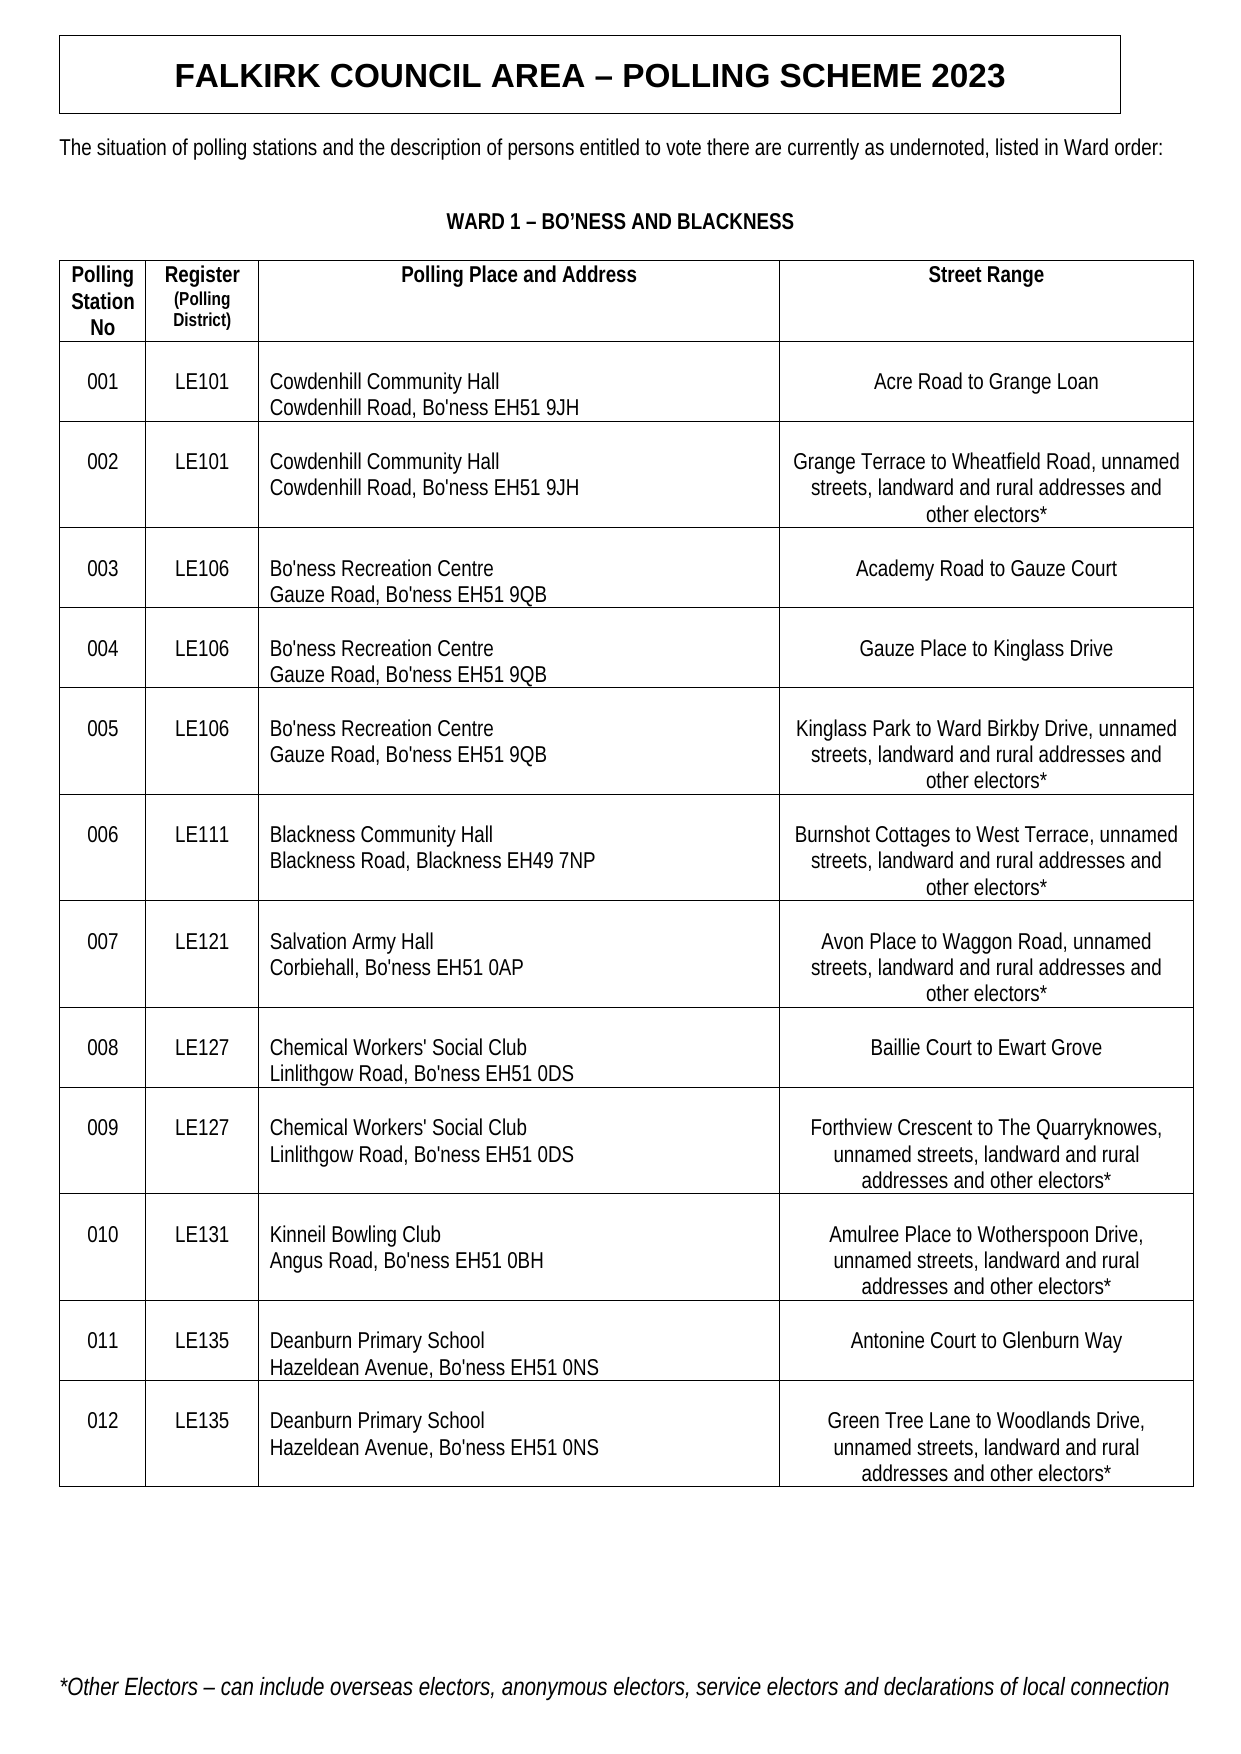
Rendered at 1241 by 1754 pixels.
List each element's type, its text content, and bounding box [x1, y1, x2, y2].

table_cell Forthview Crescent to The Quarryknowes, unnamed streets, landward and rural addresses and other electors* [780, 1088, 1193, 1193]
table_cell Grange Terrace to Wheatfield Road, unnamed streets, landward and rural addresses and other electors* [780, 422, 1193, 527]
table_cell LE135 [146, 1301, 258, 1380]
table_cell LE135 [146, 1381, 258, 1486]
table_cell 010 [60, 1194, 145, 1300]
table_header Street [780, 261, 1193, 341]
table_cell Kinneil Bowling Club Angus Road, Bo'ness EH51 0BH [259, 1194, 779, 1300]
table_cell LE106 [146, 608, 258, 687]
table_cell Chemical Workers' Social Club Linlithgow Road, Bo'ness EH51 0DS [259, 1088, 779, 1193]
table_cell LE106 [146, 688, 258, 794]
table_cell Chemical Workers' Social Club Linlithgow Road, Bo'ness EH51 0DS [259, 1008, 779, 1087]
table_cell 009 [60, 1088, 145, 1193]
table_cell Deanburn Primary School Hazeldean Avenue, Bo'ness EH51 0NS [259, 1381, 779, 1486]
table_cell Deanburn Primary School Hazeldean Avenue, Bo'ness EH51 0NS [259, 1301, 779, 1380]
table_cell 012 [60, 1381, 145, 1486]
table_cell Academy Road to Gauze Court [780, 528, 1193, 607]
table_cell LE101 [146, 422, 258, 527]
table_cell Blackness Community Hall Blackness Road, Blackness EH49 7NP [259, 795, 779, 900]
table_cell Burnshot Cottages to West Terrace, unnamed streets, landward and rural addresses and other electors* [780, 795, 1193, 900]
table_cell LE121 [146, 901, 258, 1007]
table_cell 005 [60, 688, 145, 794]
table_cell 002 [60, 422, 145, 527]
table_cell LE106 [146, 528, 258, 607]
table_header Polling Place and Address [259, 261, 779, 341]
table_cell Amulree Place to Wotherspoon Drive, unnamed streets, landward and rural addresses and other electors* [780, 1194, 1193, 1300]
table_cell LE111 [146, 795, 258, 900]
table_cell Bo'ness Recreation Centre Gauze Road, Bo'ness EH51 9QB [259, 688, 779, 794]
table_cell 004 [60, 608, 145, 687]
table_cell Acre Road to Grange Loan [780, 342, 1193, 421]
table_cell Bo'ness Recreation Centre Gauze Road, Bo'ness EH51 9QB [259, 608, 779, 687]
table_cell 006 [60, 795, 145, 900]
table_cell Cowdenhill Community Hall Cowdenhill Road, Bo'ness EH51 9JH [259, 342, 779, 421]
table_cell Gauze Place to Kinglass Drive [780, 608, 1193, 687]
table_cell Green Tree Lane to Woodlands Drive, unnamed streets, landward and rural addresses and other electors* [780, 1381, 1193, 1486]
table_header FALKIRK COUNCIL AREA – POLLING SCHEME 2023 [60, 36, 1120, 113]
table_cell 001 [60, 342, 145, 421]
table_cell 003 [60, 528, 145, 607]
table_cell Antonine Court to Glenburn Way [780, 1301, 1193, 1380]
table_cell Salvation Army Hall Corbiehall, Bo'ness EH51 0AP [259, 901, 779, 1007]
table_cell LE131 [146, 1194, 258, 1300]
table_cell Cowdenhill Community Hall Cowdenhill Road, Bo'ness EH51 9JH [259, 422, 779, 527]
table_cell 007 [60, 901, 145, 1007]
table_cell Baillie Court to Ewart Grove [780, 1008, 1193, 1087]
table_cell Kinglass Park to Ward Birkby Drive, unnamed streets, landward and rural addresses and other electors* [780, 688, 1193, 794]
table_header Polling Station No [60, 261, 145, 341]
table_cell 008 [60, 1008, 145, 1087]
table_cell LE127 [146, 1088, 258, 1193]
text WARD 1 – BO’NESS AND BLACKNESS [59, 208, 1181, 234]
text The situation of polling stations and the description of persons entitled to vote there are currently as undernoted, listed in Ward order: [59, 133, 1181, 160]
table_cell Bo'ness Recreation Centre Gauze Road, Bo'ness EH51 9QB [259, 528, 779, 607]
table_cell 011 [60, 1301, 145, 1380]
table_cell LE101 [146, 342, 258, 421]
table_cell LE127 [146, 1008, 258, 1087]
table_cell Avon Place to Waggon Road, unnamed streets, landward and rural addresses and other electors* [780, 901, 1193, 1007]
table_header Register (Polling District) [146, 261, 258, 341]
